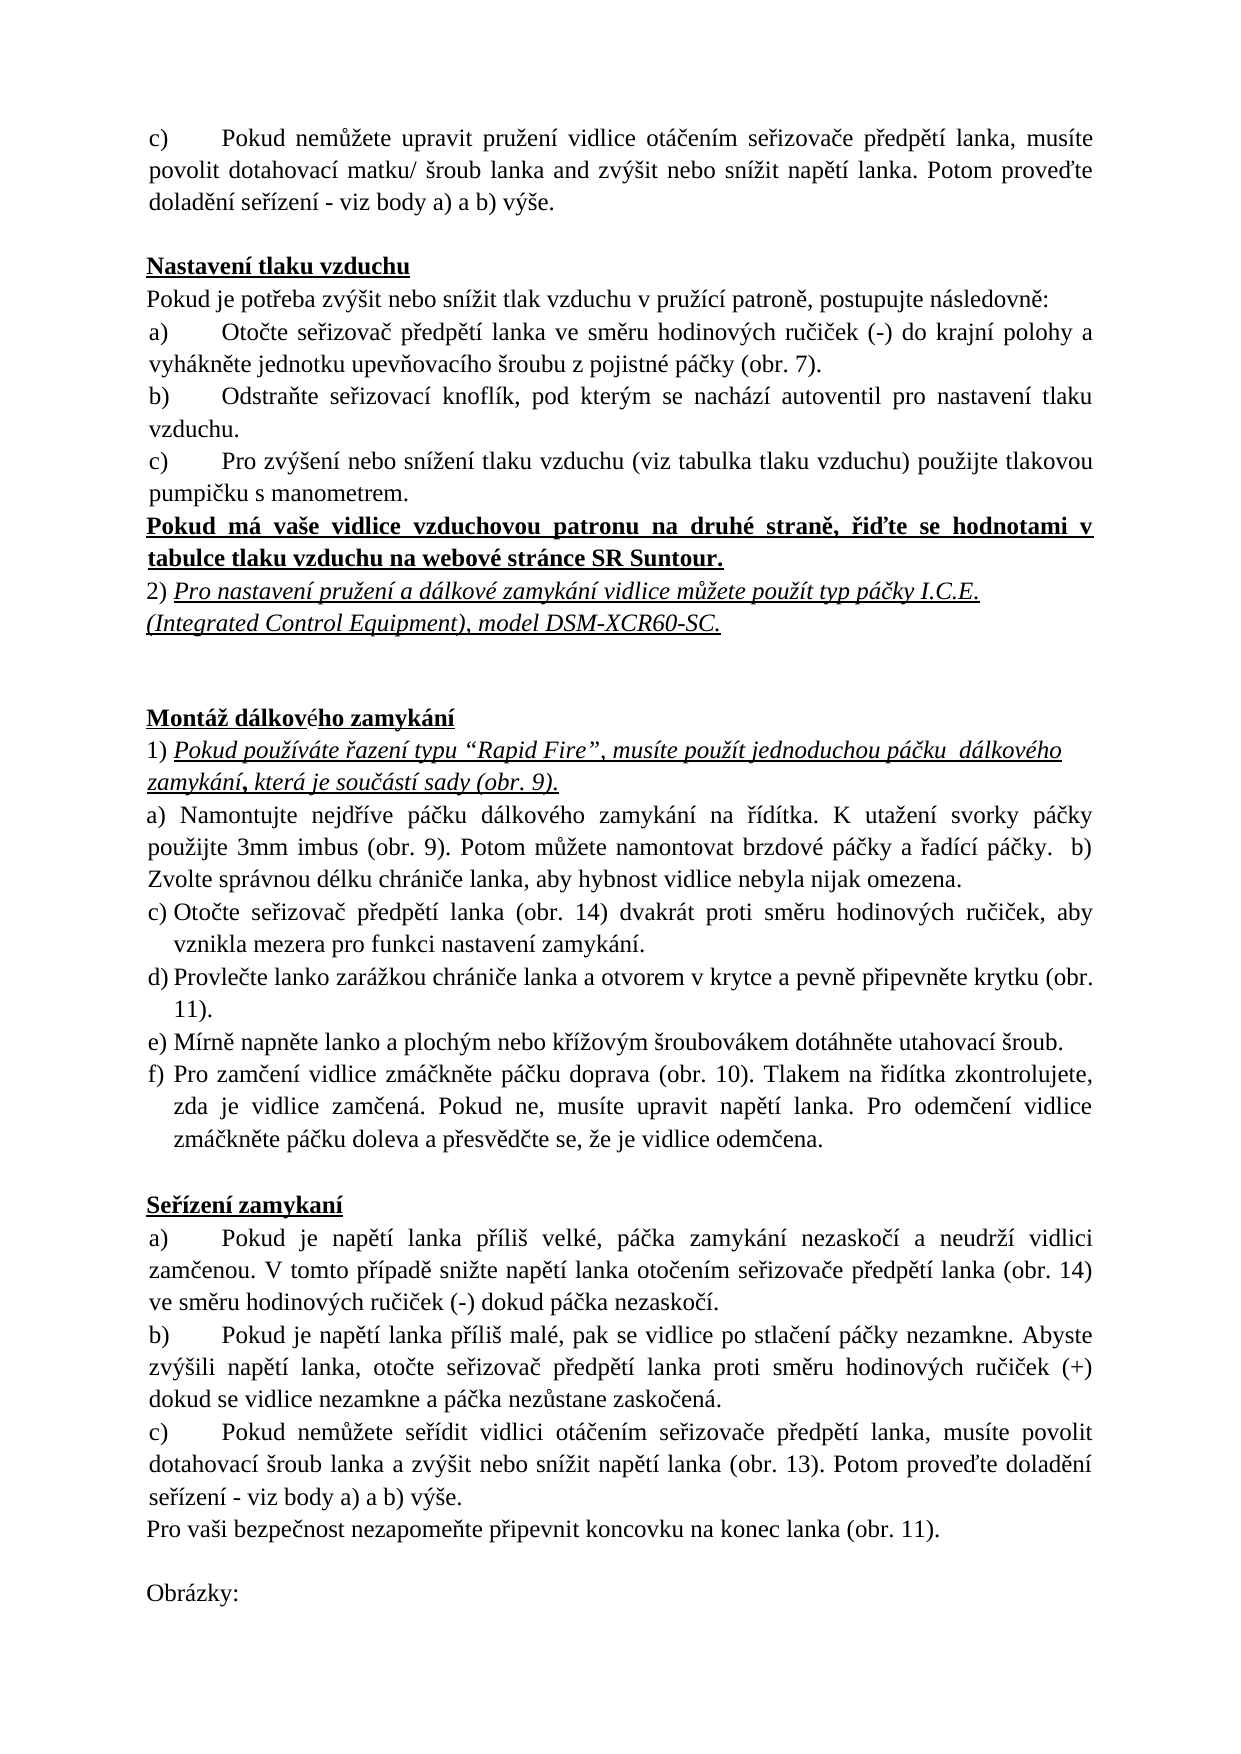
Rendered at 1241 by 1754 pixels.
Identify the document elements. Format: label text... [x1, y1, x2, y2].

list Mírně napněte lanko a plochým nebo křížovým šroubovákem dotáhněte utahovací šroub. [148, 1027, 1094, 1055]
list Odstraňte seřizovací knoflík, pod kterým se nachází autoventil pro nastavení tlaku vzduchu. [149, 381, 1094, 442]
text (Integrated Control Equipment), model DSM-XCR60-SC. [146, 608, 1094, 637]
subtitle Montáž dálkového zamykání [146, 703, 1094, 731]
subtitle Seřízení zamykaní [146, 1190, 1094, 1219]
text Pokud má vaše vidlice vzduchovou patronu na druhé straně, řiďte se hodnotami v tabulce tlaku vzduchu na webové stránce SR Suntour. [146, 511, 1094, 536]
text Pokud má vaše vidlice vzduchovou patronu na druhé straně, řiďte se hodnotami v tabulce tlaku vzduchu na webové stránce SR Suntour. [146, 538, 1094, 572]
list Pro zvýšení nebo snížení tlaku vzduchu (viz tabulka tlaku vzduchu) použijte tlakovou pumpičku s manometrem. [149, 446, 1094, 507]
text Obrázky: [146, 1578, 1094, 1607]
text Pokud je potřeba zvýšit nebo snížit tlak vzduchu v pružící patroně, postupujte následovně: [146, 284, 1094, 313]
text Pro vaši bezpečnost nezapomeňte připevnit koncovku na konec lanka (obr. 11). [146, 1514, 1094, 1543]
subtitle Nastavení tlaku vzduchu [146, 251, 1094, 280]
list Pro zamčení vidlice zmáčkněte páčku doprava (obr. 10). Tlakem na řidítka zkontrolujete, zda je vidlice zamčená. Pokud ne, musíte upravit napětí lanka. Pro odemčení vidlice zmáčkněte páčku doleva a přesvědčte se, že je vidlice odemčena. [148, 1059, 1094, 1152]
list Pokud je napětí lanka příliš velké, páčka zamykání nezaskočí a neudrží vidlici zamčenou. V tomto případě snižte napětí lanka otočením seřizovače předpětí lanka (obr. 14) ve směru hodinových ručiček (-) dokud páčka nezaskočí. [149, 1223, 1094, 1316]
text 2) Pro nastavení pružení a dálkové zamykání vidlice můžete použít typ páčky I.C.E. [146, 576, 1094, 605]
list Pokud nemůžete upravit pružení vidlice otáčením seřizovače předpětí lanka, musíte povolit dotahovací matku/ šroub lanka and zvýšit nebo snížit napětí lanka. Potom proveďte doladění seřízení - viz body a) a b) výše. [149, 123, 1094, 216]
list Provlečte lanko zarážkou chrániče lanka a otvorem v krytce a pevně připevněte krytku (obr. 11). [148, 962, 1094, 1023]
list Otočte seřizovač předpětí lanka ve směru hodinových ručiček (-) do krajní polohy a vyhákněte jednotku upevňovacího šroubu z pojistné páčky (obr. 7). [149, 317, 1094, 377]
text a) Namontujte nejdříve páčku dálkového zamykání na řídítka. K utažení svorky páčky použijte 3mm imbus (obr. 9). Potom můžete namontovat brzdové páčky a řadící páčky. b) Zvolte správnou délku chrániče lanka, aby hybnost vidlice nebyla nijak omezena. [146, 800, 1094, 893]
text 1) Pokud používáte řazení typu “Rapid Fire”, musíte použít jednoduchou páčku dálkového zamykání, která je součástí sady (obr. 9). [146, 735, 1094, 796]
list Pokud nemůžete seřídit vidlici otáčením seřizovače předpětí lanka, musíte povolit dotahovací šroub lanka a zvýšit nebo snížit napětí lanka (obr. 13). Potom proveďte doladění seřízení - viz body a) a b) výše. [149, 1417, 1094, 1510]
list Pokud je napětí lanka příliš malé, pak se vidlice po stlačení páčky nezamkne. Abyste zvýšili napětí lanka, otočte seřizovač předpětí lanka proti směru hodinových ručiček (+) dokud se vidlice nezamkne a páčka nezůstane zaskočená. [149, 1320, 1094, 1413]
list Otočte seřizovač předpětí lanka (obr. 14) dvakrát proti směru hodinových ručiček, aby vznikla mezera pro funkci nastavení zamykání. [148, 897, 1094, 958]
